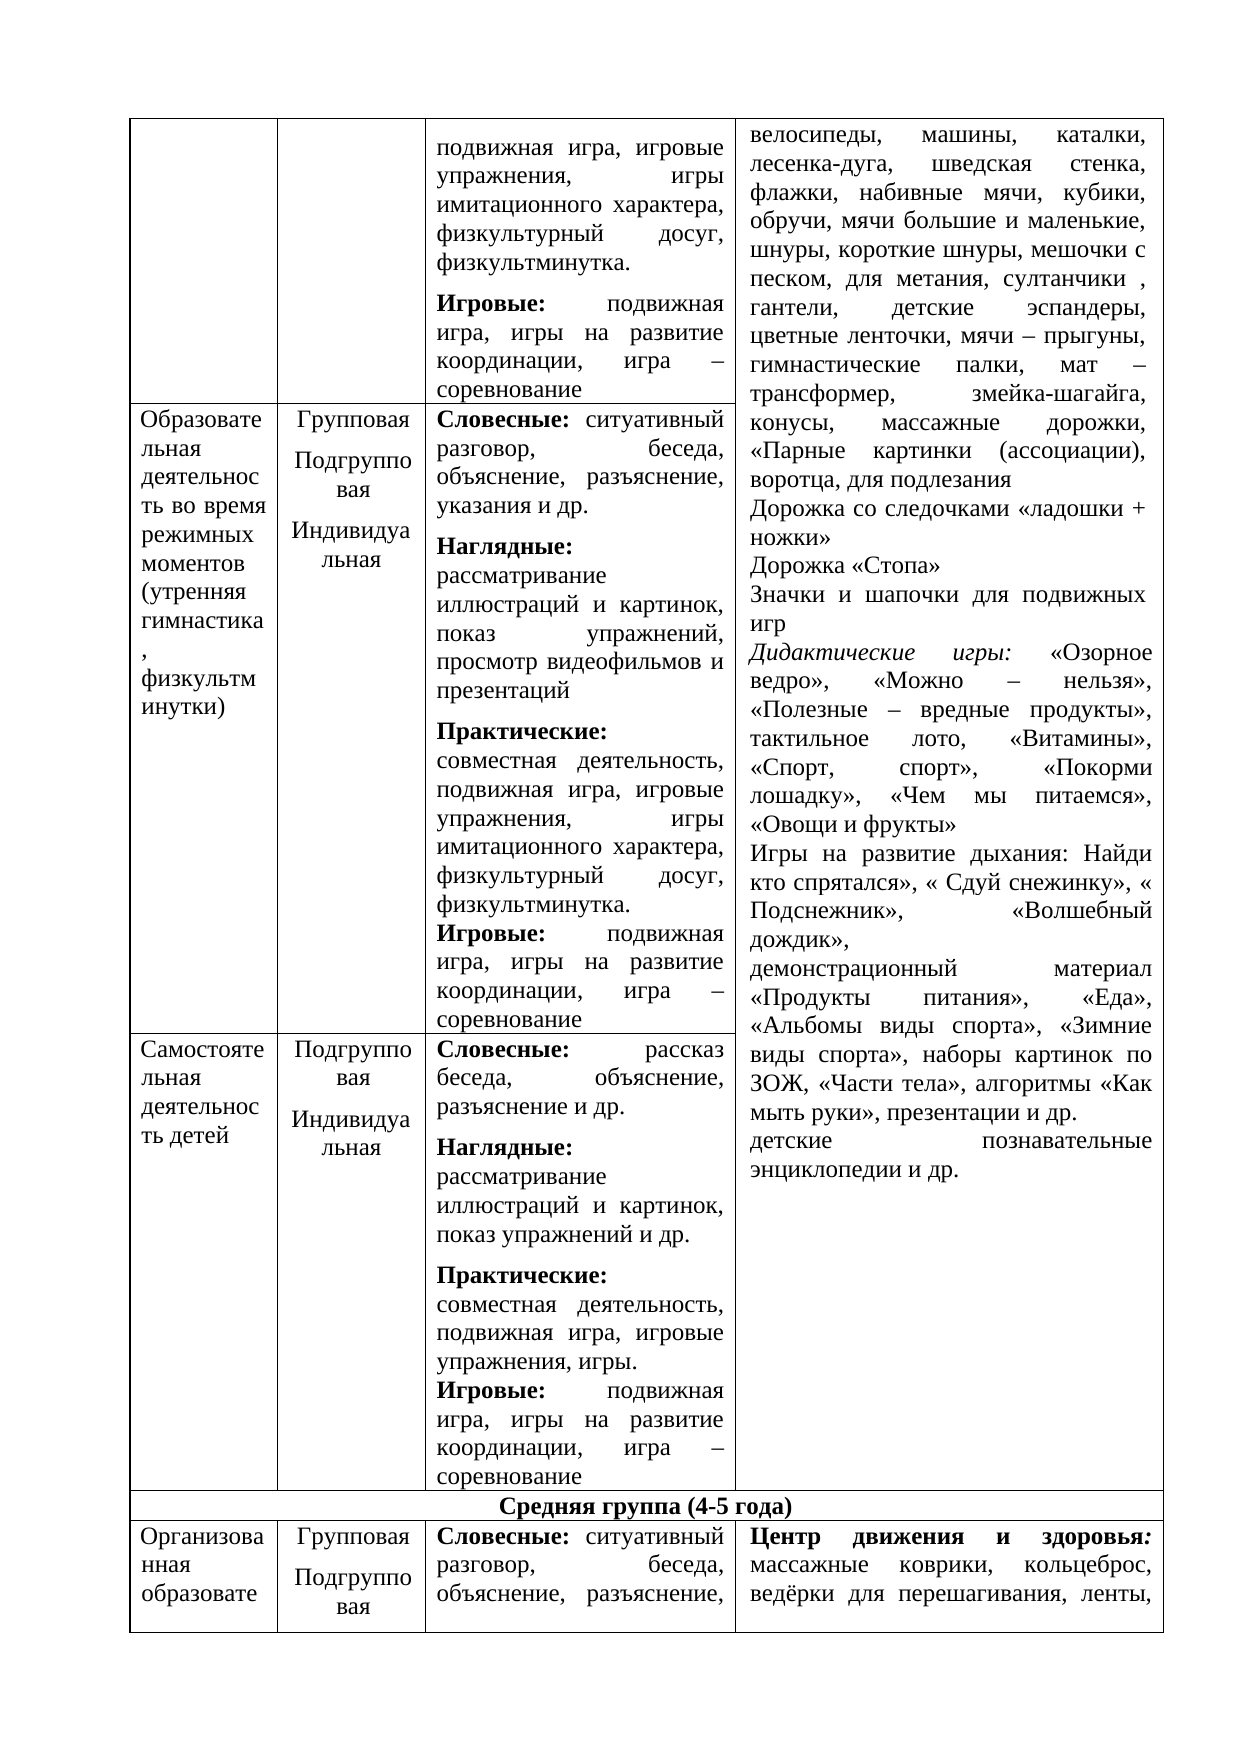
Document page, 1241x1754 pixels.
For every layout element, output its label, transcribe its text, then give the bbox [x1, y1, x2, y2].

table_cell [426, 1521, 735, 1632]
table_cell Самостоятельная деятельность детей [131, 1034, 277, 1490]
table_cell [131, 1521, 277, 1632]
table_cell Средняя группа (4-5 года) [131, 1491, 1163, 1520]
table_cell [736, 119, 1163, 1490]
table_cell Словесные: ситуативный разговор, беседа, объяснение, разъяснение, указания и др. Наглядные: рассматривание иллюстраций и картинок, показ упражнений, просмотр видеофильмов и презентаций Практические: совместная деятельность, подвижная игра, игровые упражнения, игры имитационного характера, физкультурный досуг, физкультминутка. Игровые: подвижная игра, игры на развитие координации, игра – соревнование [426, 404, 735, 1033]
table_cell Образовательная деятельность во время режимных моментов (утренняя гимнастика, физкультминутки) [131, 404, 277, 1033]
table_cell Групповая Подгрупповая Индивидуальная [278, 404, 425, 1033]
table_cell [426, 119, 735, 403]
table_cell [736, 1521, 1163, 1632]
table_cell Подгрупповая Индивидуальная [278, 1034, 425, 1490]
table_cell Словесные: рассказ беседа, объяснение, разъяснение и др. Наглядные: рассматривание иллюстраций и картинок, показ упражнений и др. Практические: совместная деятельность, подвижная игра, игровые упражнения, игры. Игровые: подвижная игра, игры на развитие координации, игра – соревнование [426, 1034, 735, 1490]
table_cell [278, 119, 425, 403]
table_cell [278, 1521, 425, 1632]
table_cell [131, 119, 277, 403]
